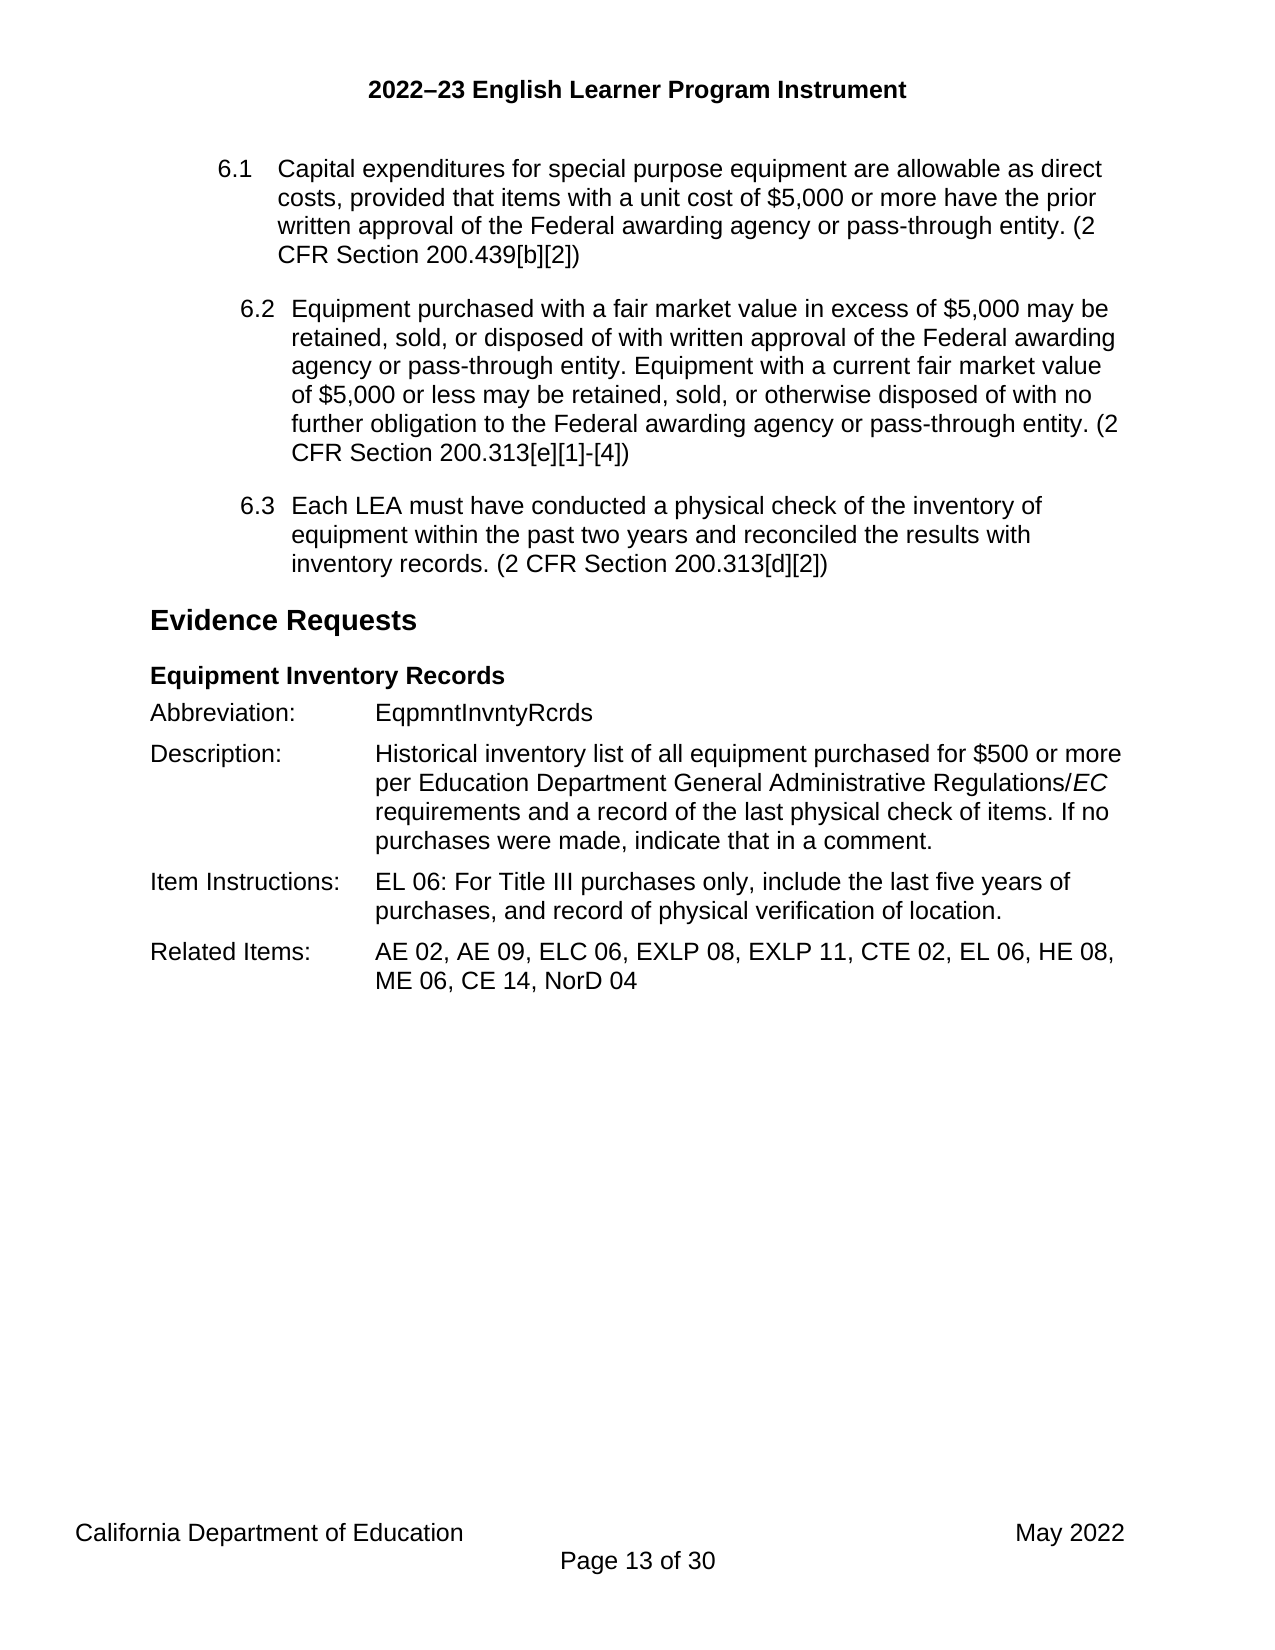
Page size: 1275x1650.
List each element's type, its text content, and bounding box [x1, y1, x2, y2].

text Each LEA must have conducted a physical check of the inventory of equipment within the past two years and reconciled the results with inventory records. (2 CFR Section 200.313[d][2]) [240, 491, 1125, 577]
text Related Items: AE 02, AE 09, ELC 06, EXLP 08, EXLP 11, CTE 02, EL 06, HE 08, ME 06, CE 14, NorD 04 [150, 937, 1125, 994]
text Equipment purchased with a fair market value in excess of $5,000 may be retained, sold, or disposed of with written approval of the Federal awarding agency or pass-through entity. Equipment with a current fair market value of $5,000 or less may be retained, sold, or otherwise disposed of with no further obligation to the Federal awarding agency or pass-through entity. (2 CFR Section 200.313[e][1]-[4]) [240, 294, 1125, 466]
subtitle Equipment Inventory Records [150, 661, 1125, 690]
text Description: Historical inventory list of all equipment purchased for $500 or more per Education Department General Administrative Regulations/EC requirements and a record of the last physical check of items. If no purchases were made, indicate that in a comment. [150, 739, 1125, 854]
text Abbreviation: EqpmntInvntyRcrds [150, 698, 1125, 727]
list Capital expenditures for special purpose equipment are allowable as direct costs, provided that items with a unit cost of $5,000 or more have the prior written approval of the Federal awarding agency or pass-through entity. (2 CFR Section 200.439[b][2]) [217, 154, 1125, 269]
text Item Instructions: EL 06: For Title III purchases only, include the last five years of purchases, and record of physical verification of location. [150, 867, 1125, 924]
subtitle Evidence Requests [150, 602, 1125, 636]
